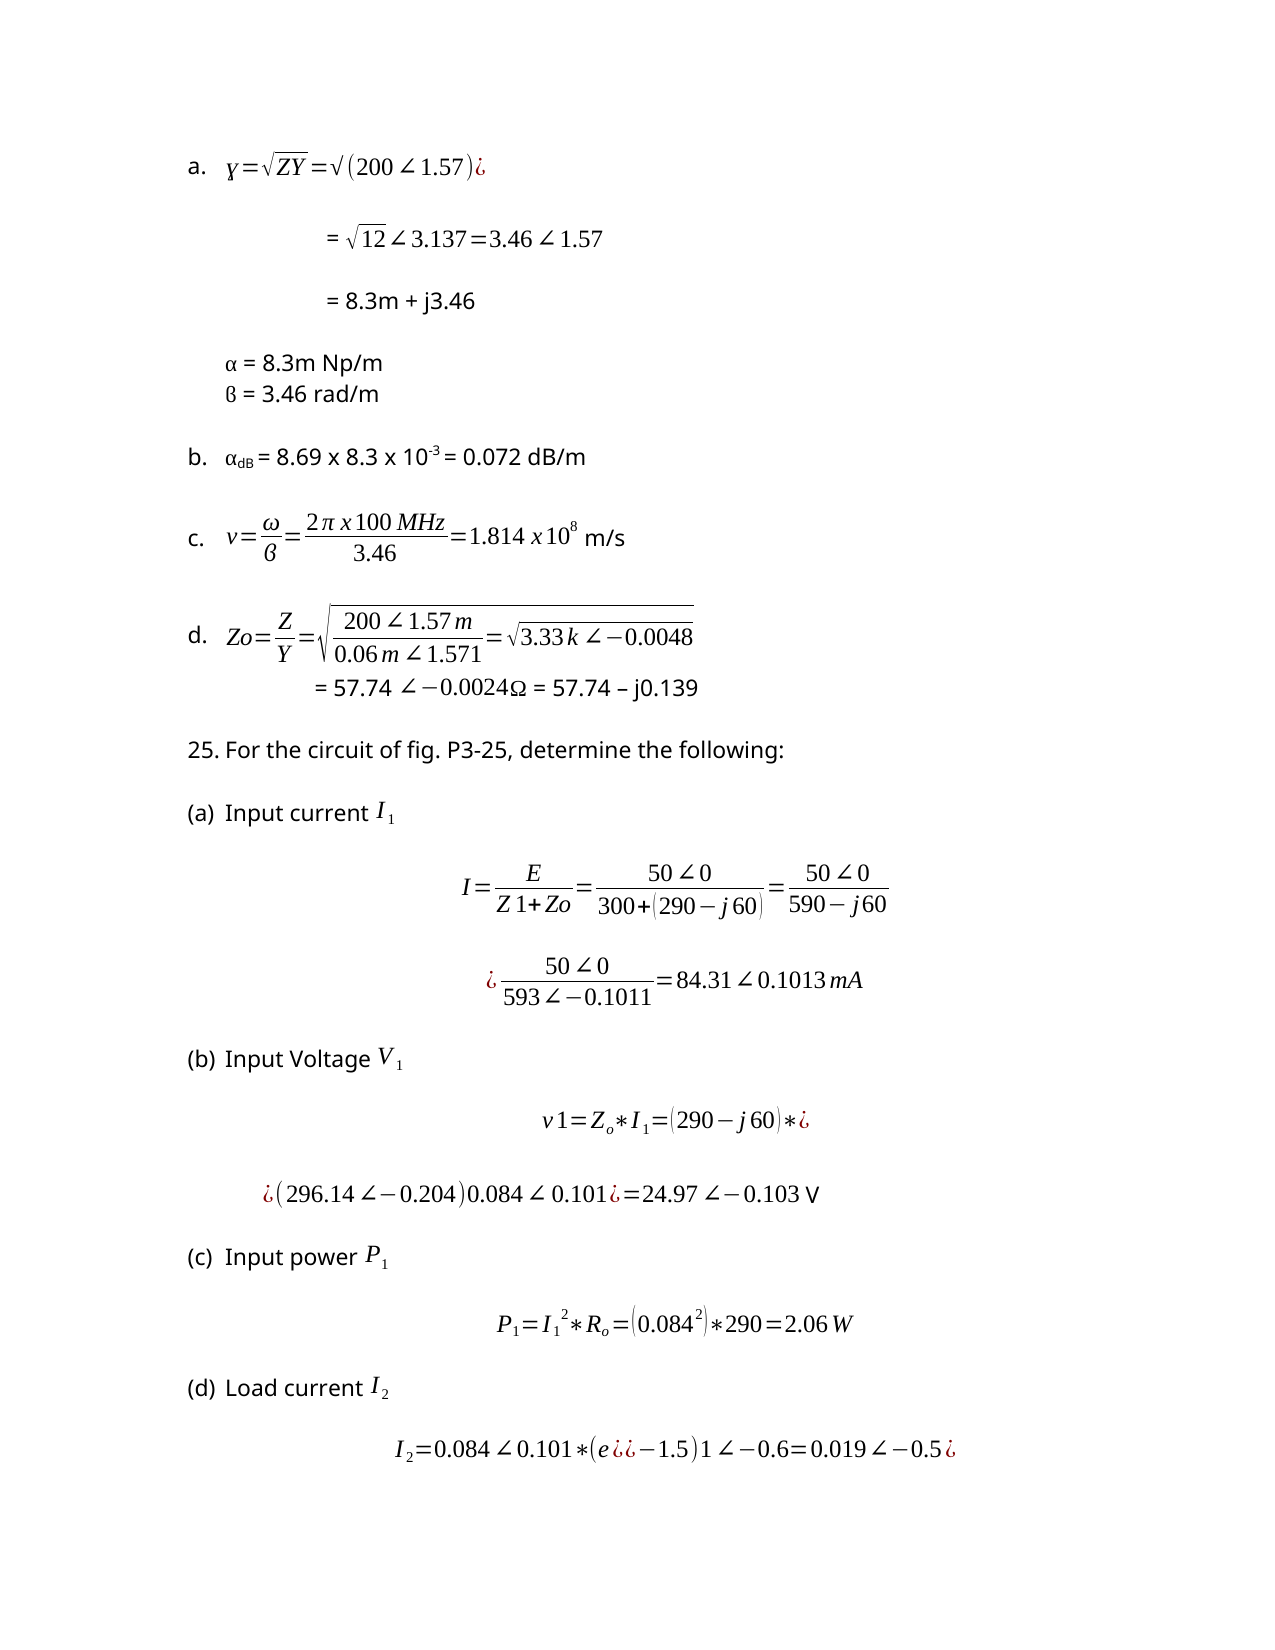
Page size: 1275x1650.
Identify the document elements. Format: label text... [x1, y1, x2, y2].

list αdB = 8.69 x 8.3 x 10-3 = 0.072 dB/m [187, 441, 1125, 472]
list = 8.3m + j3.46 [225, 285, 1125, 316]
list m/s [187, 508, 1125, 567]
list For the circuit of fig. P3-25, determine the following: [187, 734, 1125, 766]
list V [262, 1179, 1125, 1210]
list Input power [187, 1241, 1125, 1272]
list Input current [187, 797, 1125, 828]
list = 57.74 Ω = 57.74 – j0.139 [225, 672, 1125, 703]
list Input Voltage [187, 1043, 1125, 1074]
list ϐ = 3.46 rad/m [225, 378, 1125, 410]
list = [225, 222, 1125, 253]
list α = 8.3m Np/m [225, 347, 1125, 378]
list Load current [187, 1372, 1125, 1403]
